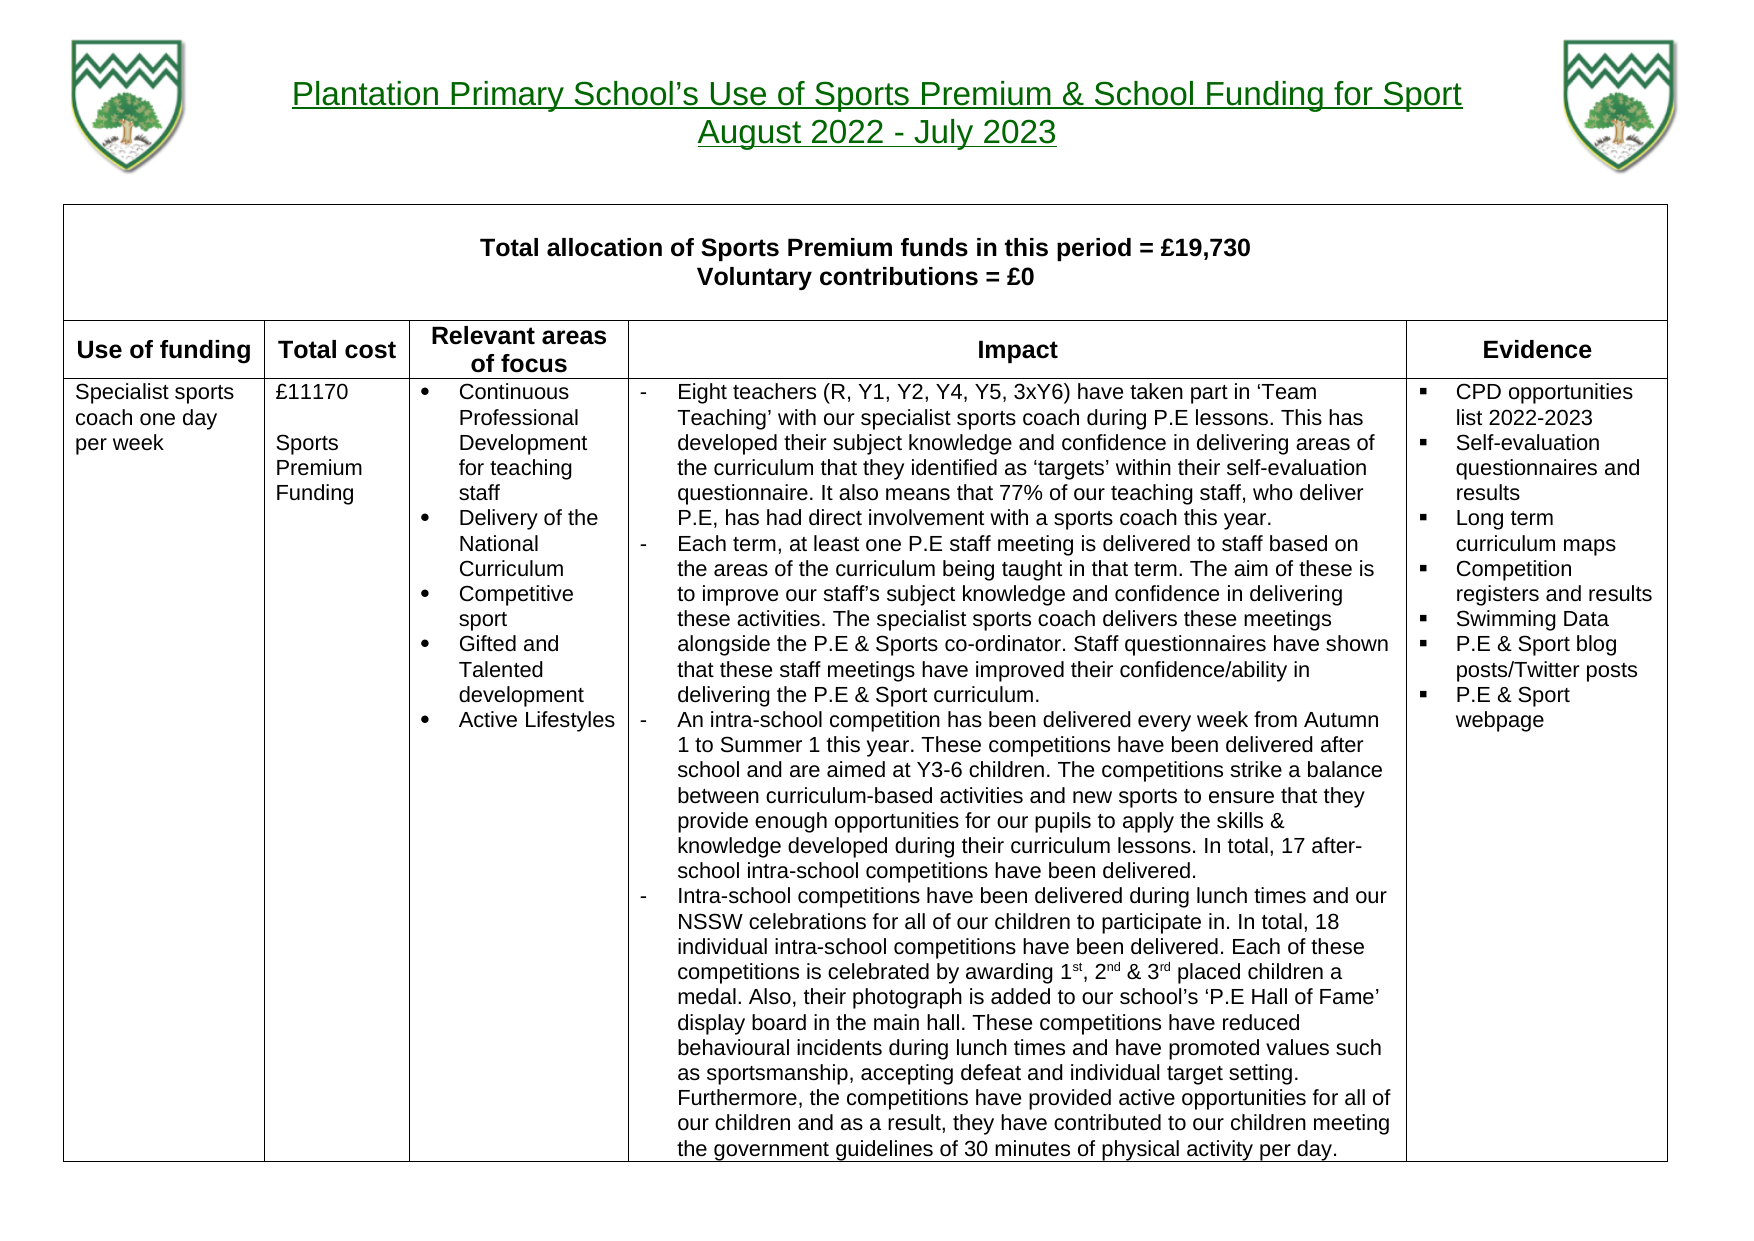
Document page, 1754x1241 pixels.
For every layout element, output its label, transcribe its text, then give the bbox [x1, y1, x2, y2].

table_cell Impact [629, 321, 1406, 378]
picture [1559, 39, 1680, 176]
table_cell Evidence [1407, 321, 1667, 378]
table_cell Use of funding [64, 321, 264, 378]
picture [67, 39, 188, 176]
table_cell Relevant areas of focus [410, 321, 628, 378]
table_cell Specialist sports coach one day per week [64, 379, 264, 1161]
table_header Total allocation of Sports Premium funds in this period = £19,730 Voluntary contributions = £0 [64, 205, 1667, 320]
table_cell Total cost [265, 321, 409, 378]
table_cell £11170 Sports Premium Funding [265, 379, 409, 1161]
